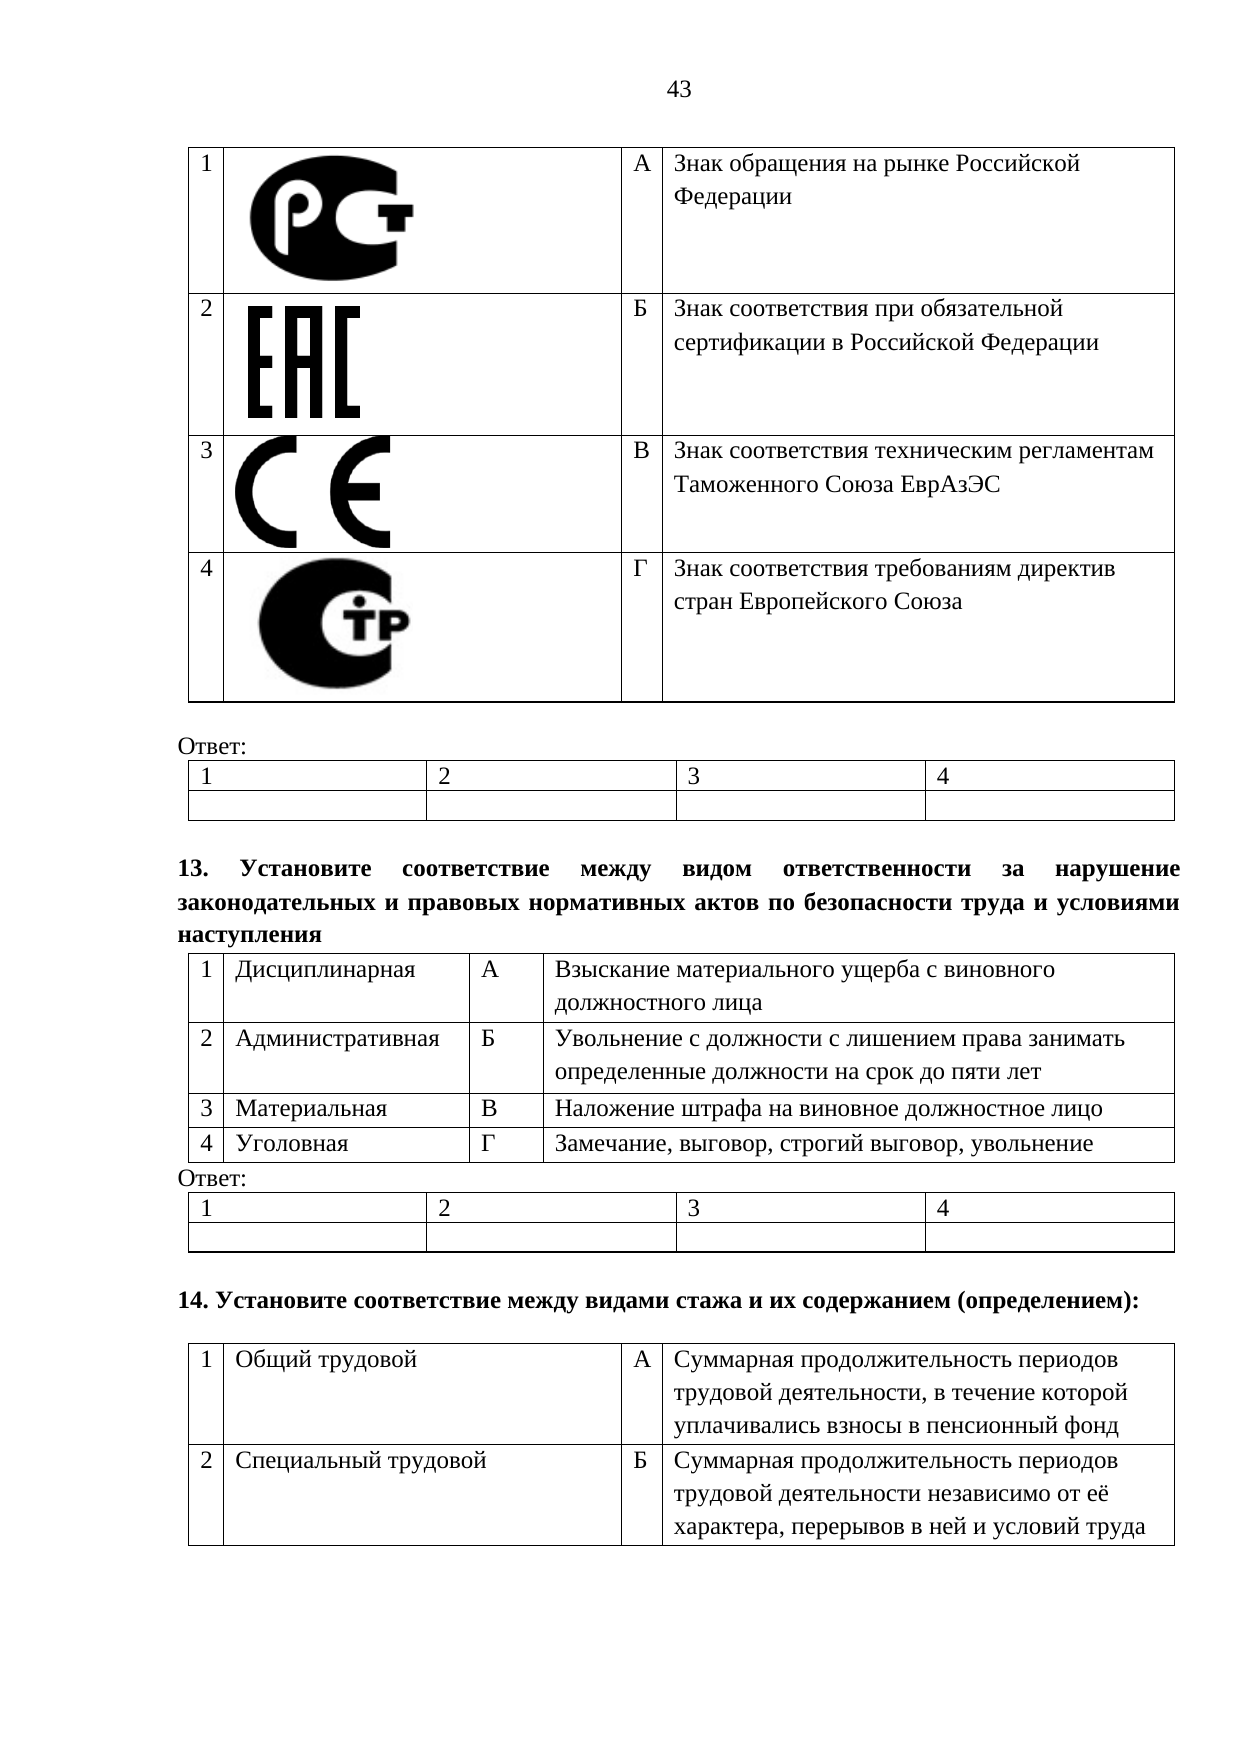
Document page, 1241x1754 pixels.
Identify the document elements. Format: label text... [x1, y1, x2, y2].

table_header 4 [926, 1193, 1174, 1222]
text Ответ: [177, 731, 1181, 760]
table_cell Материальная [224, 1094, 469, 1127]
table_cell В [470, 1094, 543, 1127]
table_cell В [622, 436, 662, 552]
text 13. Установите соответствие между видом ответственности за нарушение законодательных и правовых нормативных актов по безопасности труда и условиями наступления [177, 853, 1181, 948]
table_cell Замечание, выговор, строгий выговор, увольнение [544, 1128, 1174, 1162]
table_header 4 [926, 761, 1174, 790]
table_cell [189, 1223, 426, 1251]
table_cell Наложение штрафа на виновное должностное лицо [544, 1094, 1174, 1127]
table_cell [224, 553, 621, 701]
table_cell [677, 791, 925, 819]
table_header Дисциплинарная [224, 954, 469, 1022]
table_cell Г [622, 553, 662, 701]
table_cell [189, 791, 426, 819]
table_header 2 [427, 1193, 676, 1222]
picture [235, 293, 372, 430]
table_header [224, 148, 621, 292]
table_header 1 [189, 1193, 426, 1222]
picture [235, 435, 391, 548]
table_cell [427, 1223, 676, 1251]
table_cell 4 [189, 553, 223, 701]
table_header Знак обращения на рынке Российской Федерации [663, 148, 1174, 292]
table_cell Б [470, 1023, 543, 1092]
table_header Общий трудовой [224, 1344, 621, 1444]
table_header А [622, 148, 662, 292]
table_cell Суммарная продолжительность периодов трудовой деятельности независимо от её характера, перерывов в ней и условий труда [663, 1445, 1174, 1544]
table_cell Б [622, 1445, 662, 1544]
table_header 1 [189, 954, 223, 1022]
table_cell Специальный трудовой [224, 1445, 621, 1544]
table_cell 4 [189, 1128, 223, 1162]
table_header А [622, 1344, 662, 1444]
table_header 1 [189, 1344, 223, 1444]
table_cell [224, 436, 621, 552]
table_cell 3 [189, 1094, 223, 1127]
table_cell [926, 791, 1174, 819]
table_header 3 [677, 1193, 925, 1222]
table_cell Г [470, 1128, 543, 1162]
table_cell 3 [189, 436, 223, 552]
table_cell Знак соответствия при обязательной сертификации в Российской Федерации [663, 294, 1174, 434]
table_header 3 [677, 761, 925, 790]
table_header Суммарная продолжительность периодов трудовой деятельности, в течение которой уплачивались взносы в пенсионный фонд [663, 1344, 1174, 1444]
table_cell Знак соответствия требованиям директив стран Европейского Союза [663, 553, 1174, 701]
table_header Взыскание материального ущерба с виновного должностного лица [544, 954, 1174, 1022]
table_header 1 [189, 148, 223, 292]
table_cell [926, 1223, 1174, 1251]
table_cell Административная [224, 1023, 469, 1092]
table_cell 2 [189, 294, 223, 434]
table_cell [427, 791, 676, 819]
table_cell Б [622, 294, 662, 434]
table_cell [224, 294, 621, 434]
table_cell Знак соответствия техническим регламентам Таможенного Союза ЕврАзЭС [663, 436, 1174, 552]
text 14. Установите соответствие между видами стажа и их содержанием (определением): [177, 1285, 1181, 1314]
table_cell Уголовная [224, 1128, 469, 1162]
table_cell 2 [189, 1445, 223, 1544]
table_cell Увольнение с должности с лишением права занимать определенные должности на срок до пяти лет [544, 1023, 1174, 1092]
picture [235, 553, 413, 697]
text Ответ: [177, 1163, 1181, 1192]
picture [235, 147, 419, 288]
table_cell 2 [189, 1023, 223, 1092]
table_cell [677, 1223, 925, 1251]
table_header 2 [427, 761, 676, 790]
table_header A [470, 954, 543, 1022]
table_header 1 [189, 761, 426, 790]
